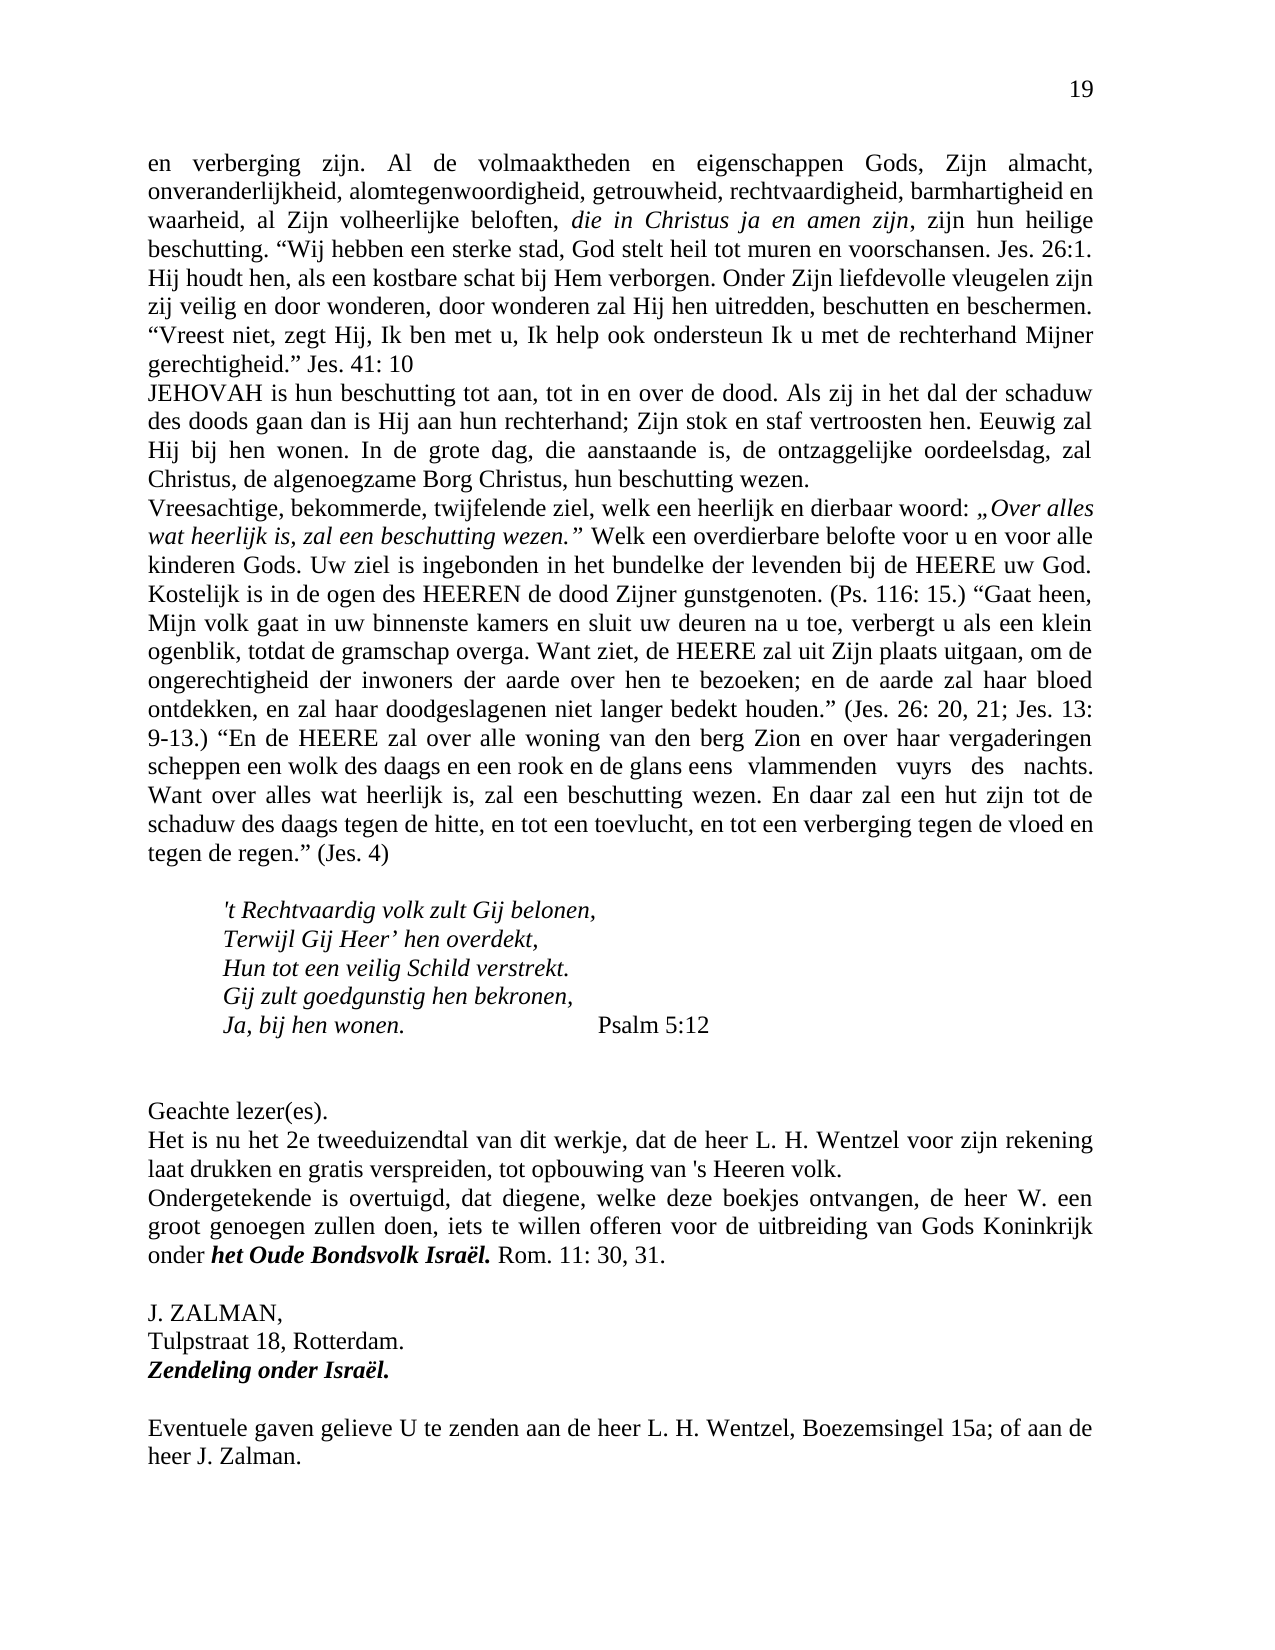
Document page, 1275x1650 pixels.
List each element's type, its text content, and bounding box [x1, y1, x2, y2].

text Geachte lezer(es). [148, 1096, 1094, 1125]
text Ja, bij hen wonen. Psalm 5:12 [223, 1010, 1094, 1039]
text Tulpstraat 18, Rotterdam. [148, 1326, 1094, 1355]
text Het is nu het 2e tweeduizendtal van dit werkje, dat de heer L. H. Wentzel voor zijn rekening laat drukken en gratis verspreiden, tot opbouwing van 's Heeren volk. [148, 1125, 1094, 1183]
text Gij zult goedgunstig hen bekronen, [223, 981, 1094, 1010]
text J. ZALMAN, [148, 1298, 1094, 1326]
text Eventuele gaven gelieve U te zenden aan de heer L. H. Wentzel, Boezemsingel 15a; of aan de heer J. Zalman. [148, 1413, 1094, 1470]
text Vreesachtige, bekommerde, twijfelende ziel, welk een heerlijk en dierbaar woord: „Over alles wat heerlijk is, zal een beschutting wezen.” Welk een overdierbare belofte voor u en voor alle kinderen Gods. Uw ziel is ingebonden in het bundelke der levenden bij de HEERE uw God. Kostelijk is in de ogen des HEEREN de dood Zijner gunstgenoten. (Ps. 116: 15.) “Gaat heen, Mijn volk gaat in uw binnenste kamers en sluit uw deuren na u toe, verbergt u als een klein ogenblik, totdat de gramschap overga. Want ziet, de HEERE zal uit Zijn plaats uitgaan, om de ongerechtigheid der inwoners der aarde over hen te bezoeken; en de aarde zal haar bloed ontdekken, en zal haar doodgeslagenen niet langer bedekt houden.” (Jes. 26: 20, 21; Jes. 13: 9-13.) “En de HEERE zal over alle woning van den berg Zion en over haar vergaderingen scheppen een wolk des daags en een rook en de glans eens vlammenden vuyrs des nachts. Want over alles wat heerlijk is, zal een beschutting wezen. En daar zal een hut zijn tot de schaduw des daags tegen de hitte, en tot een toevlucht, en tot een verberging tegen de vloed en tegen de regen.” (Jes. 4) [148, 493, 1094, 866]
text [148, 148, 1094, 378]
text JEHOVAH is hun beschutting tot aan, tot in en over de dood. Als zij in het dal der schaduw des doods gaan dan is Hij aan hun rechterhand; Zijn stok en staf vertroosten hen. Eeuwig zal Hij bij hen wonen. In de grote dag, die aanstaande is, de ontzaggelijke oordeelsdag, zal Christus, de algenoegzame Borg Christus, hun beschutting wezen. [148, 378, 1094, 493]
text Ondergetekende is overtuigd, dat diegene, welke deze boekjes ontvangen, een groot genoegen zullen doen, iets te willen offeren voor de uitbreiding van Gods Koninkrijk onder het Oude Bondsvolk Israël. Rom. 11: 30, 31. [148, 1183, 1094, 1269]
text Terwijl Gij Heer’ hen overdekt, [223, 924, 1094, 953]
text Zendeling onder Israël. [148, 1355, 1094, 1384]
text 't Rechtvaardig volk zult Gij belonen, [223, 895, 1094, 924]
text Hun tot een veilig Schild verstrekt. [223, 953, 1094, 981]
